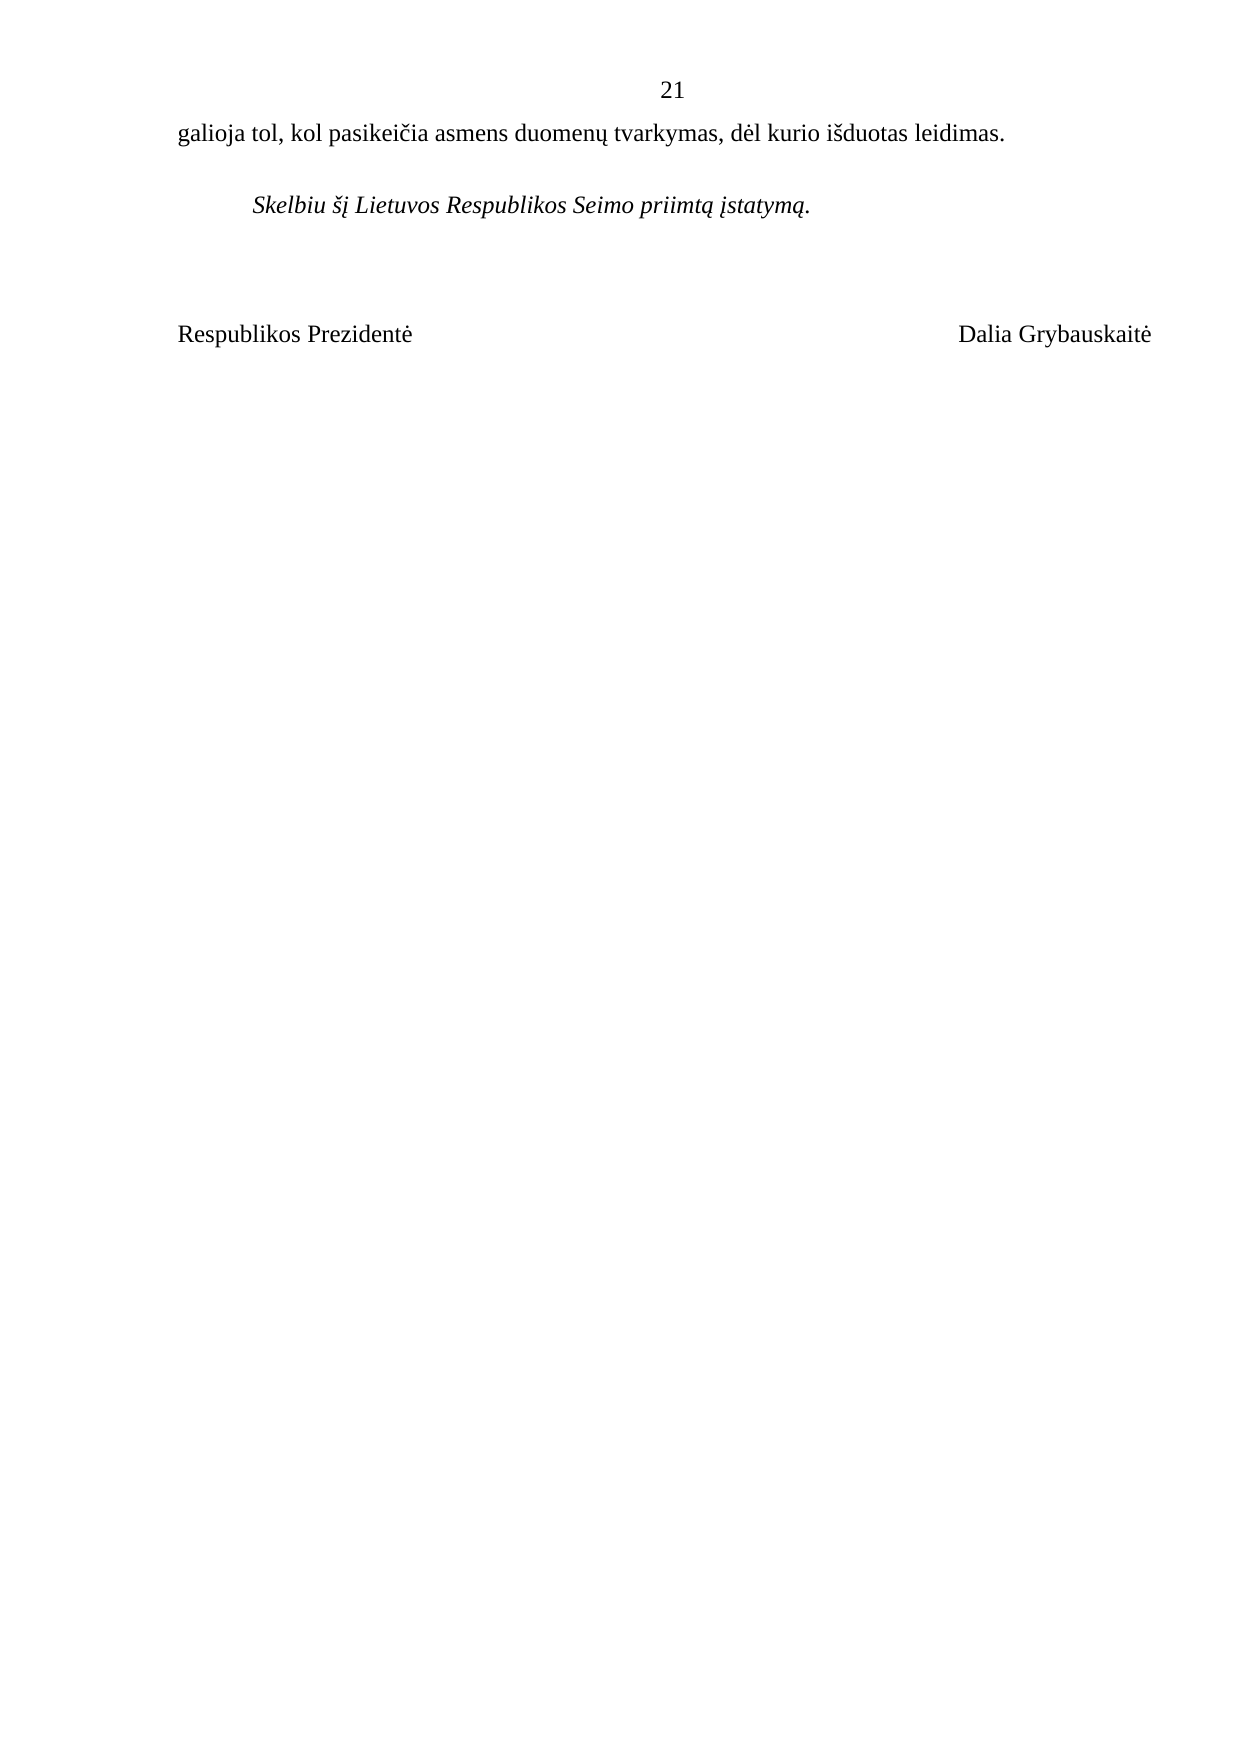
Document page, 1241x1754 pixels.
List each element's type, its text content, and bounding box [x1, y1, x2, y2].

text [177, 118, 1152, 147]
text Skelbiu šį Lietuvos Respublikos Seimo priimtą įstatymą. [177, 190, 1152, 219]
text Respublikos Prezidentė Dalia Grybauskaitė [177, 319, 1152, 348]
